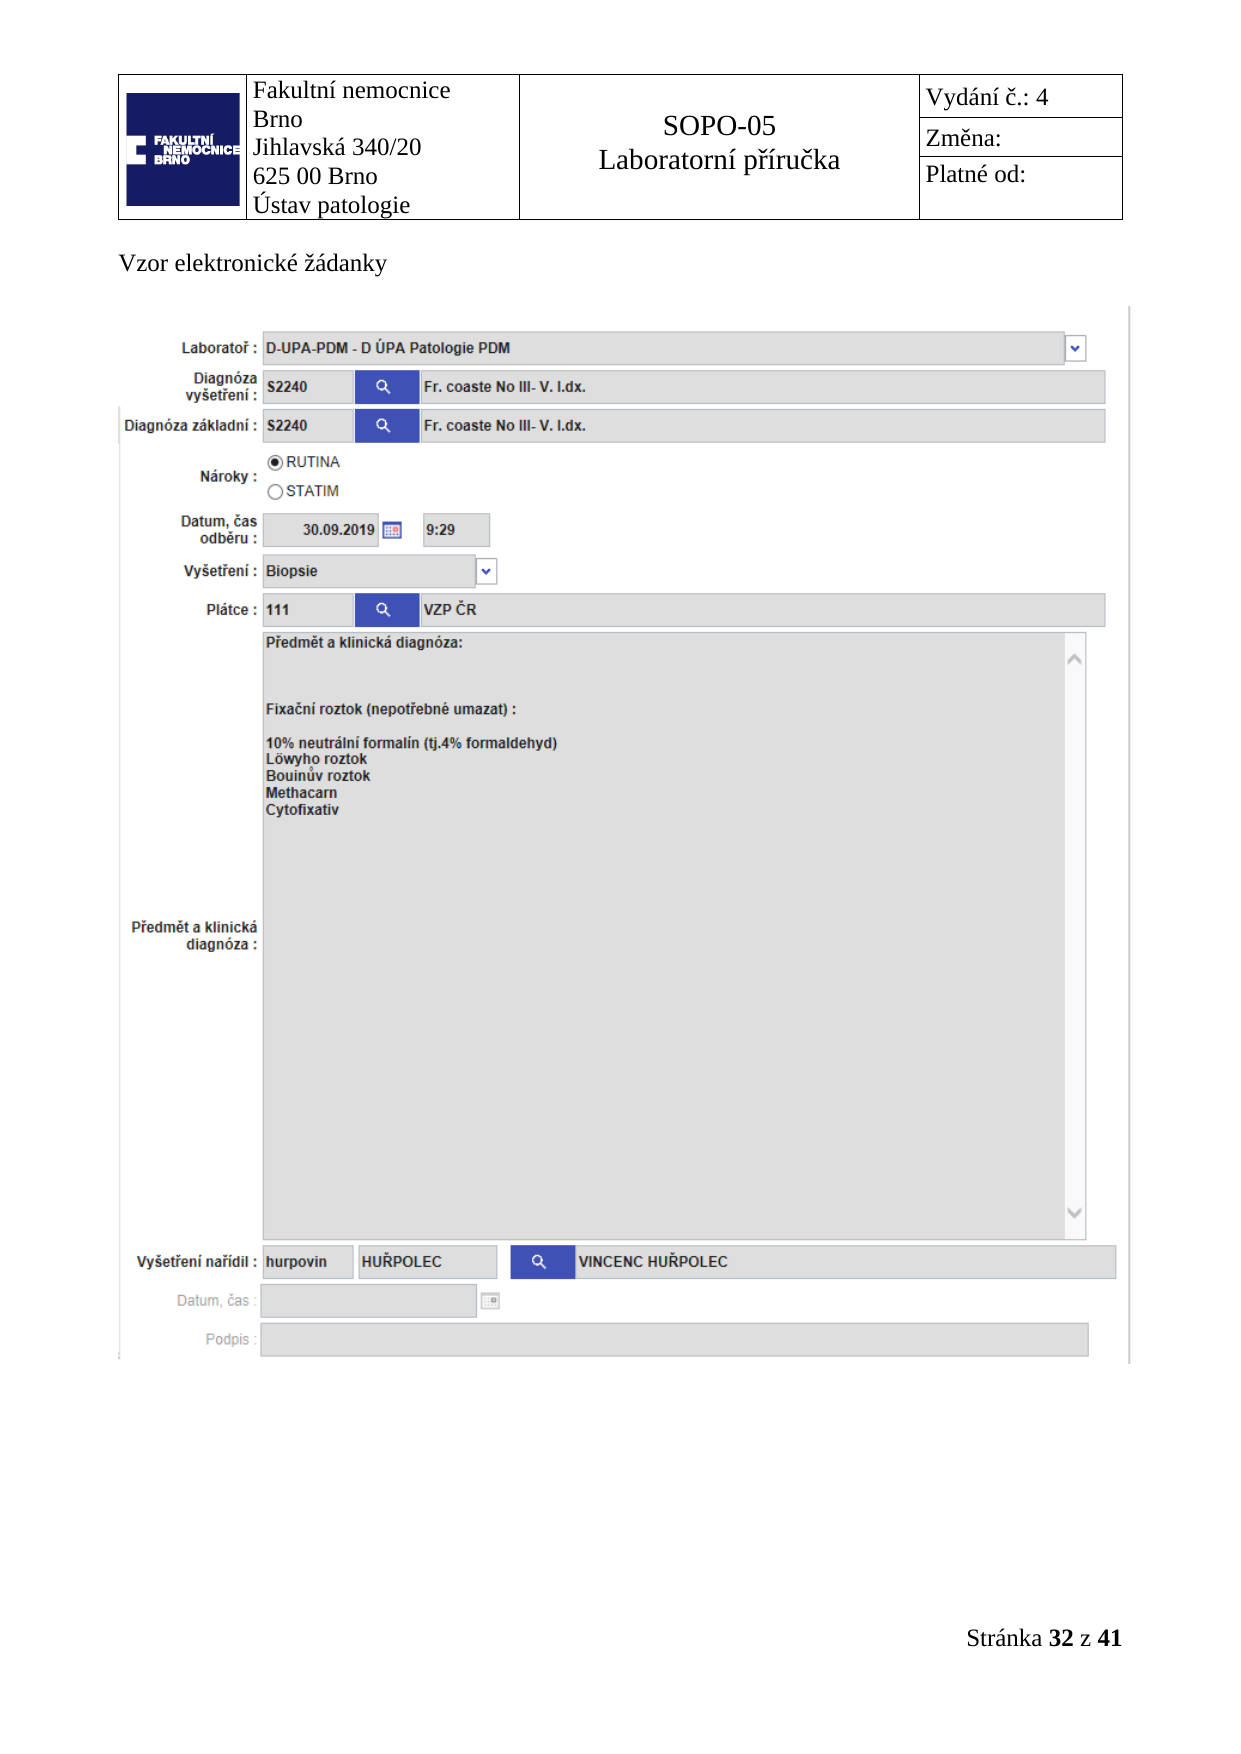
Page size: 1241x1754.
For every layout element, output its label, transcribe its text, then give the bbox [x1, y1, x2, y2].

picture [125, 91, 240, 206]
picture [118, 306, 1131, 1364]
text Vzor elektronické žádanky [118, 248, 1122, 277]
